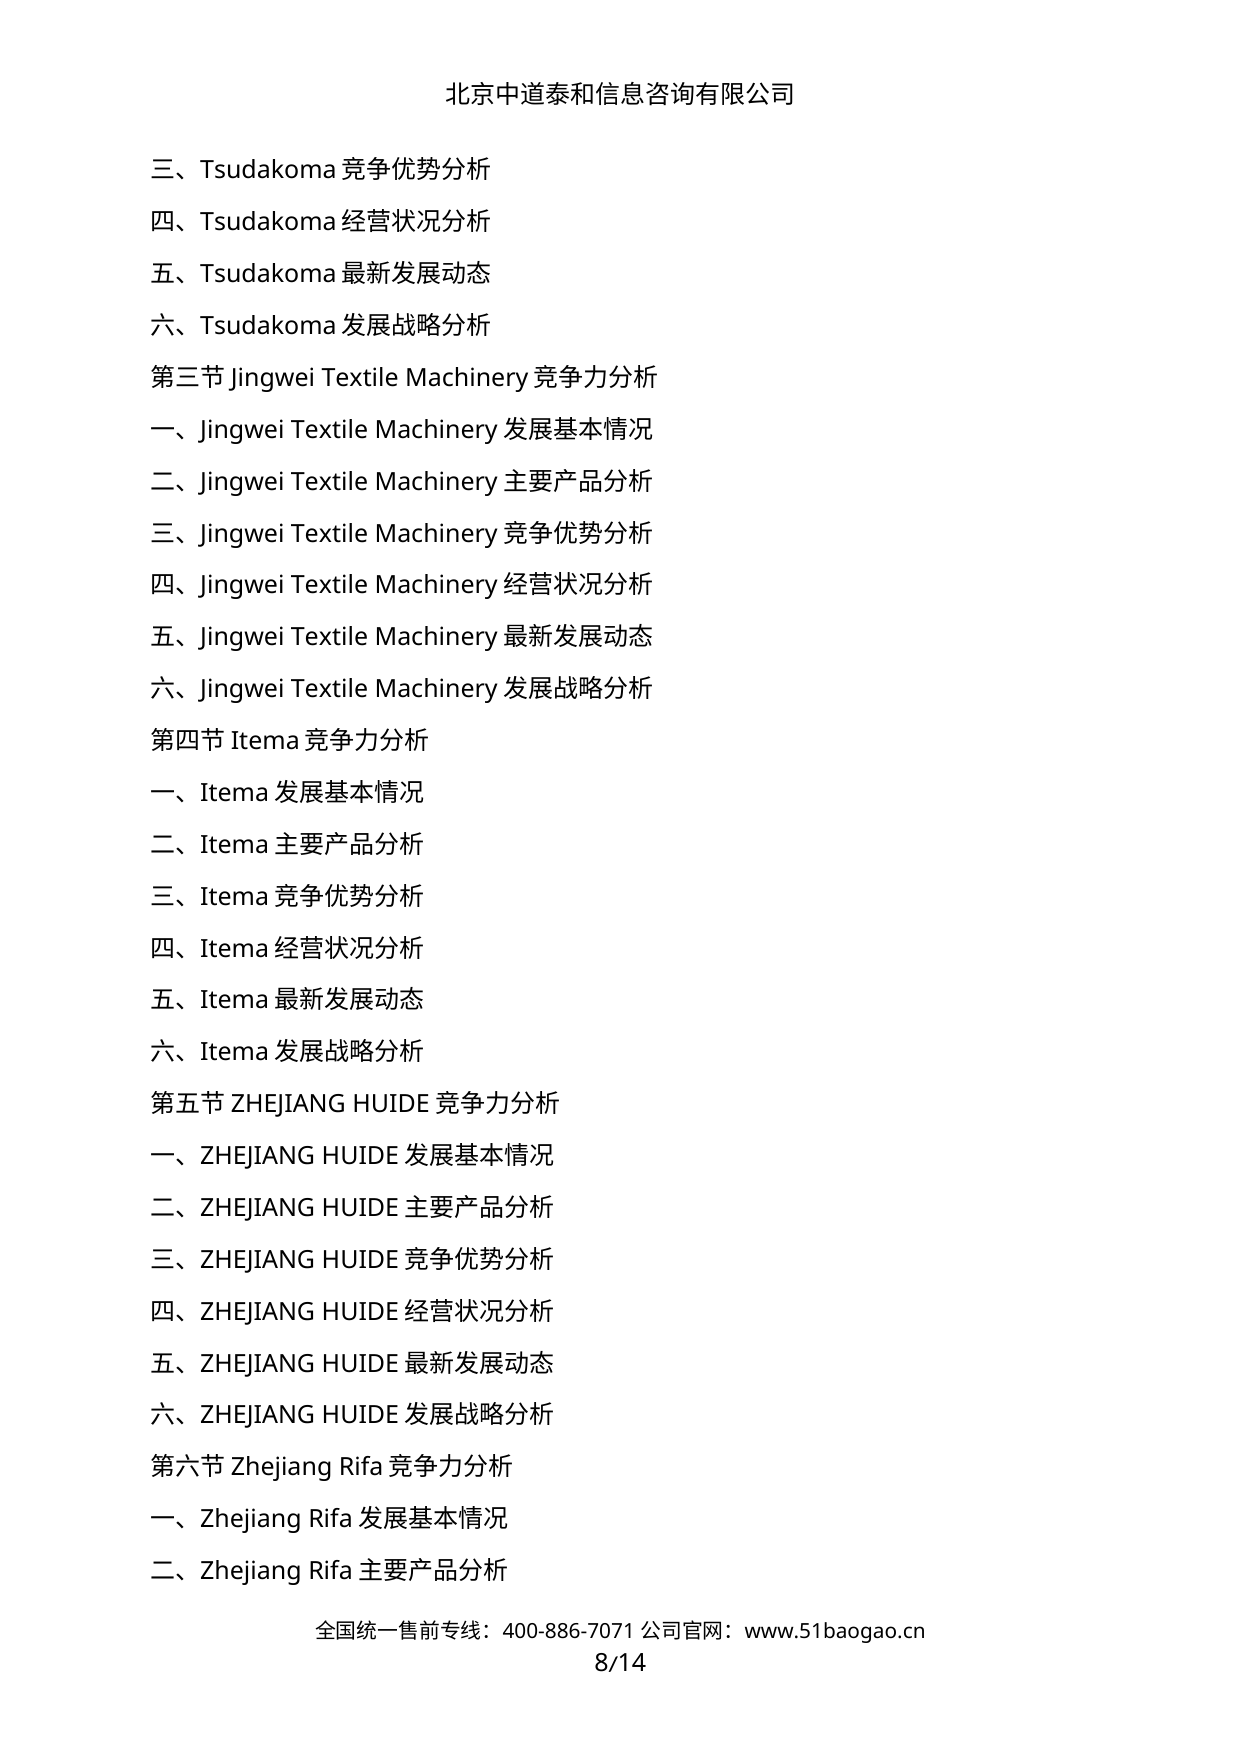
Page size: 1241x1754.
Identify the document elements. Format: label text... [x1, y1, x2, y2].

text 六、Tsudakoma发展战略分析 [150, 306, 1090, 342]
text 二、ZHEJIANG HUIDE主要产品分析 [150, 1187, 1090, 1224]
text 五、ZHEJIANG HUIDE最新发展动态 [150, 1343, 1090, 1379]
text 五、Tsudakoma最新发展动态 [150, 254, 1090, 290]
text 四、Tsudakoma经营状况分析 [150, 202, 1090, 238]
text 一、ZHEJIANG HUIDE发展基本情况 [150, 1136, 1090, 1172]
text 六、Itema发展战略分析 [150, 1032, 1090, 1068]
text 一、Itema发展基本情况 [150, 772, 1090, 809]
text 三、Jingwei Textile Machinery竞争优势分析 [150, 513, 1090, 549]
text 五、Itema最新发展动态 [150, 980, 1090, 1016]
text 三、Itema竞争优势分析 [150, 876, 1090, 912]
text 四、Itema经营状况分析 [150, 928, 1090, 964]
text 一、Jingwei Textile Machinery发展基本情况 [150, 409, 1090, 446]
text 三、ZHEJIANG HUIDE竞争优势分析 [150, 1239, 1090, 1276]
text 二、Jingwei Textile Machinery主要产品分析 [150, 461, 1090, 497]
text 六、ZHEJIANG HUIDE发展战略分析 [150, 1395, 1090, 1431]
text 二、Zhejiang Rifa主要产品分析 [150, 1551, 1090, 1587]
text 第三节 Jingwei Textile Machinery竞争力分析 [150, 357, 1090, 394]
text 四、ZHEJIANG HUIDE经营状况分析 [150, 1291, 1090, 1327]
text 第五节 ZHEJIANG HUIDE竞争力分析 [150, 1084, 1090, 1120]
text 六、Jingwei Textile Machinery发展战略分析 [150, 669, 1090, 705]
text 一、Zhejiang Rifa发展基本情况 [150, 1499, 1090, 1535]
text 三、Tsudakoma竞争优势分析 [150, 150, 1090, 186]
text 四、Jingwei Textile Machinery经营状况分析 [150, 565, 1090, 601]
text 第六节 Zhejiang Rifa竞争力分析 [150, 1447, 1090, 1483]
text 五、Jingwei Textile Machinery最新发展动态 [150, 617, 1090, 653]
text 第四节 Itema竞争力分析 [150, 721, 1090, 757]
text 二、Itema主要产品分析 [150, 824, 1090, 861]
